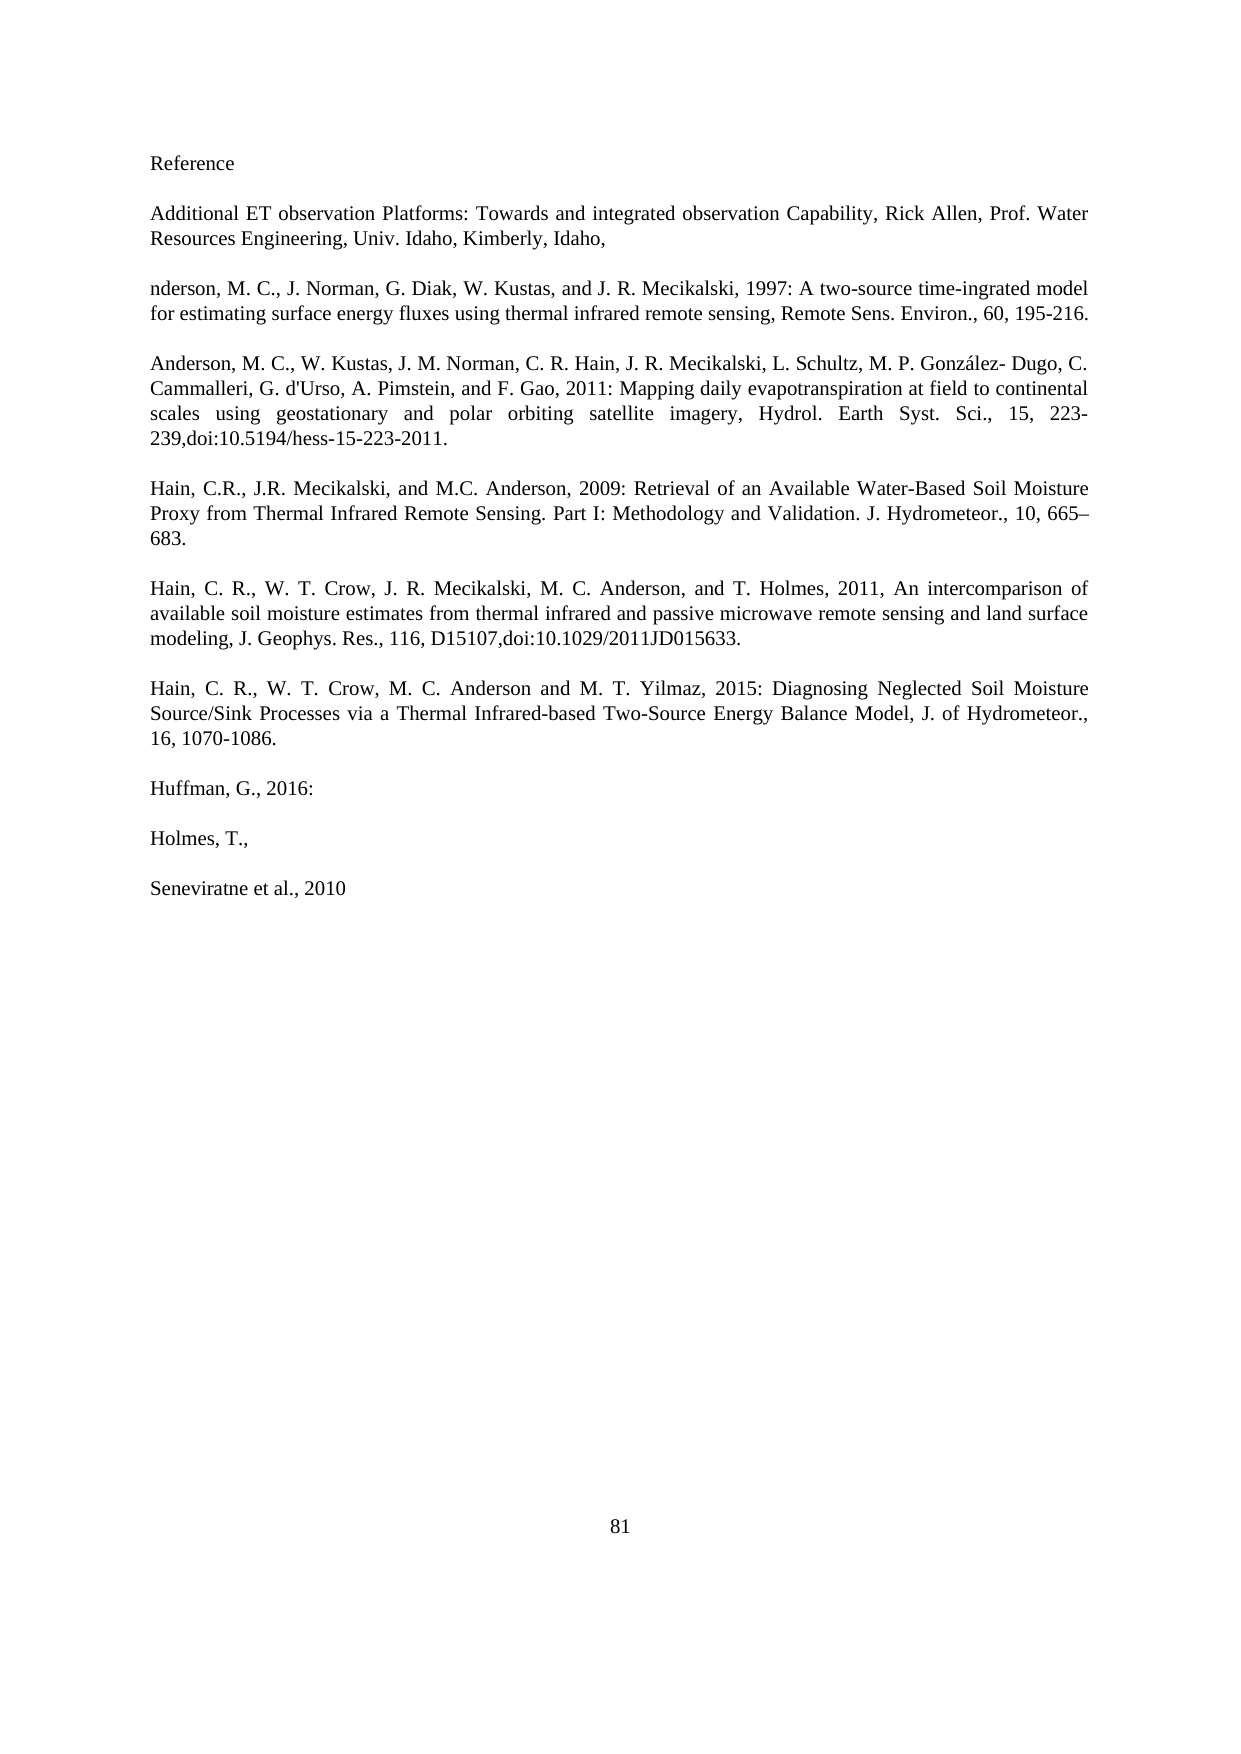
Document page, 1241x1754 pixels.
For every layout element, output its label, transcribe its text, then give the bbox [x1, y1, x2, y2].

text Holmes, T., [150, 825, 1090, 875]
text Huffman, G., 2016: [150, 775, 1090, 800]
text Seneviratne et al., 2010 [150, 875, 1090, 900]
text Hain, C.R., J.R. Mecikalski, and M.C. Anderson, 2009: Retrieval of an Available Water-Based Soil Moisture Proxy from Thermal Infrared Remote Sensing. Part I: Methodology and Validation. J. Hydrometeor., 10, 665–683. [150, 475, 1090, 550]
text Anderson, M. C., W. Kustas, J. M. Norman, C. R. Hain, J. R. Mecikalski, L. Schultz, M. P. González- Dugo, C. Cammalleri, G. d'Urso, A. Pimstein, and F. Gao, 2011: Mapping daily evapotranspiration at field to continental scales using geostationary and polar orbiting satellite imagery, Hydrol. Earth Syst. Sci., 15, 223-239,doi:10.5194/hess-15-223-2011. [150, 350, 1090, 450]
text Hain, C. R., W. T. Crow, M. C. Anderson and M. T. Yilmaz, 2015: Diagnosing Neglected Soil Moisture Source/Sink Processes via a Thermal Infrared-based Two-Source Energy Balance Model, J. of Hydrometeor., 16, 1070-1086. [150, 675, 1090, 750]
text Hain, C. R., W. T. Crow, J. R. Mecikalski, M. C. Anderson, and T. Holmes, 2011, An intercomparison of available soil moisture estimates from thermal infrared and passive microwave remote sensing and land surface modeling, J. Geophys. Res., 116, D15107,doi:10.1029/2011JD015633. [150, 575, 1090, 650]
text nderson, M. C., J. Norman, G. Diak, W. Kustas, and J. R. Mecikalski, 1997: A two-source time-ingrated model for estimating surface energy fluxes using thermal infrared remote sensing, Remote Sens. Environ., 60, 195-216. [150, 275, 1090, 325]
text Additional ET observation Platforms: Towards and integrated observation Capability, Rick Allen, Prof. Water Resources Engineering, Univ. Idaho, Kimberly, Idaho, [150, 200, 1090, 250]
text Reference [150, 150, 1090, 175]
